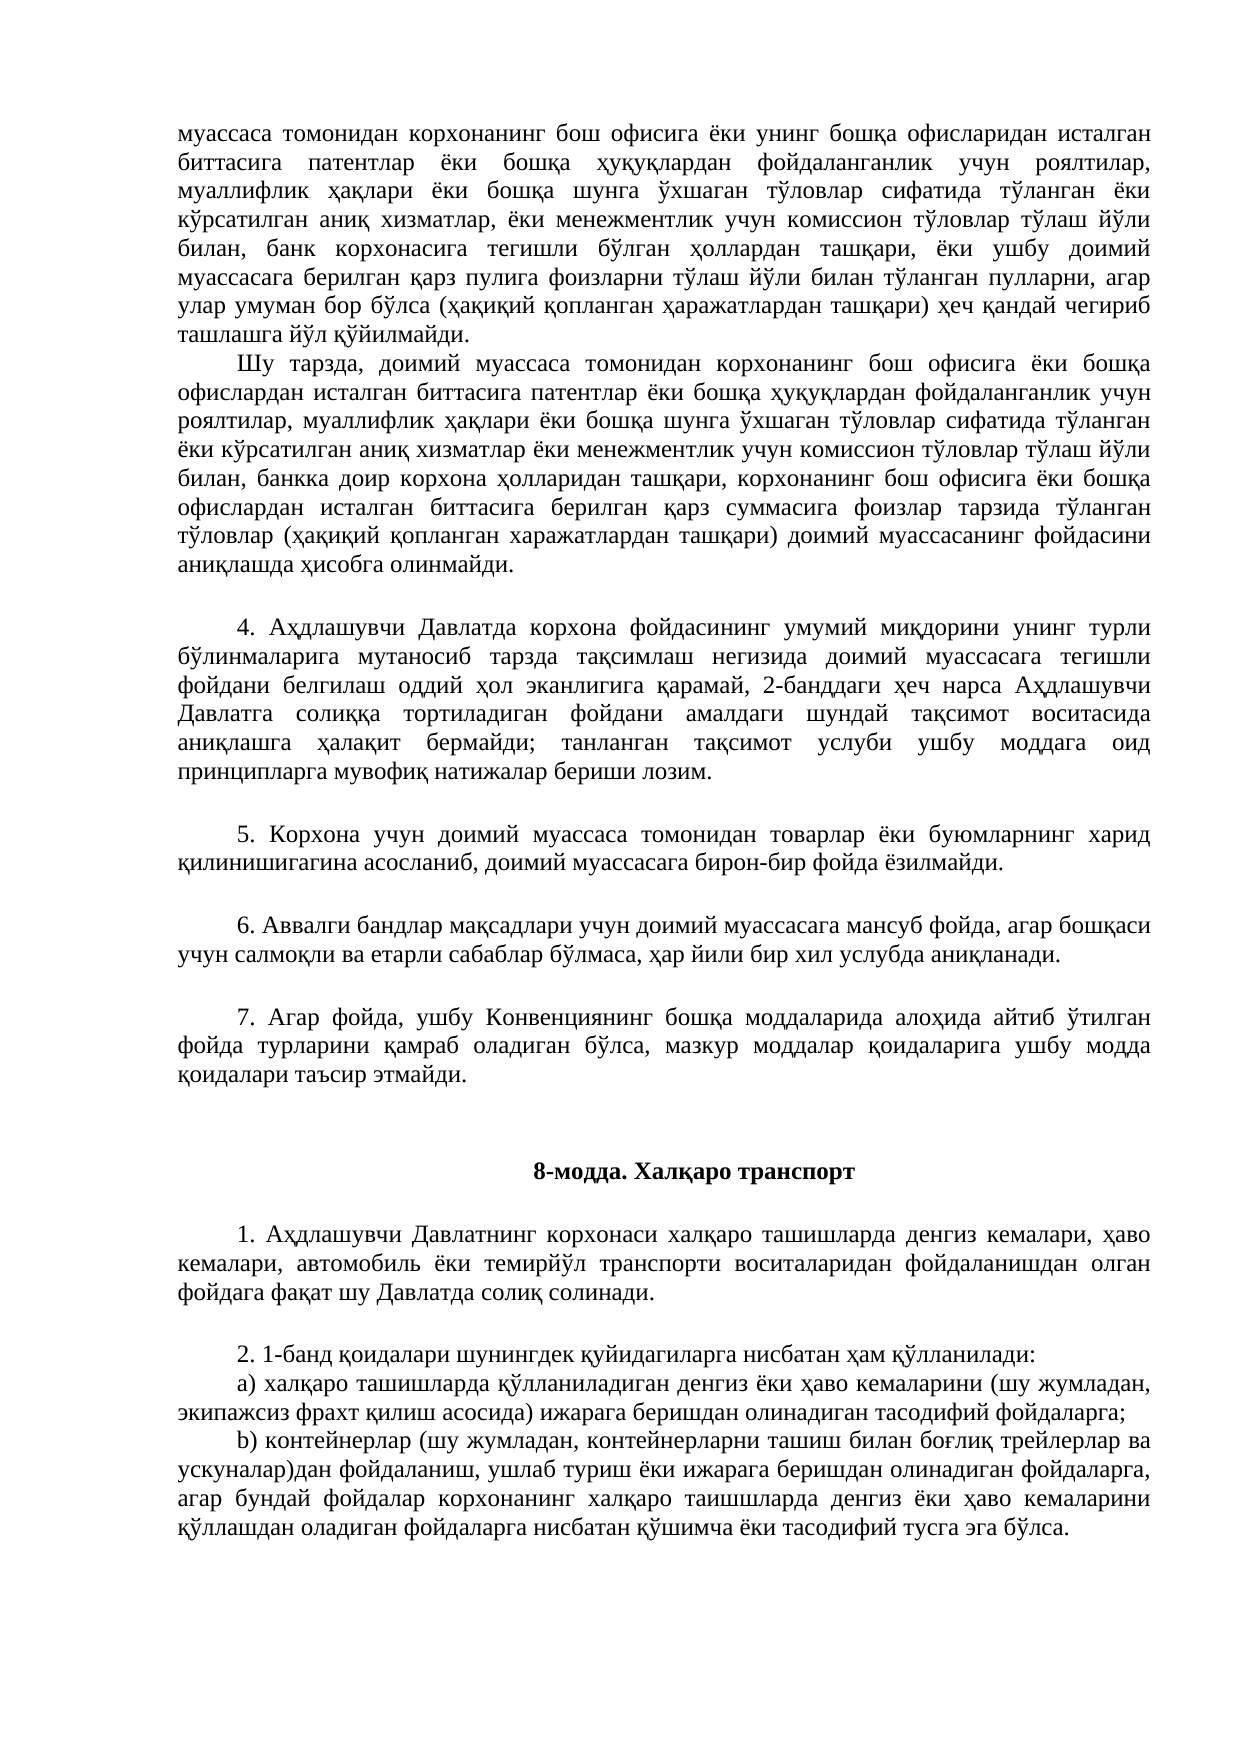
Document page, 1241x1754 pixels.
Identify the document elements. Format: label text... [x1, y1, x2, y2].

text 8-модда. Халқаро транспорт [177, 1156, 1152, 1185]
text 7. Агар фойда, ушбу Конвенциянинг бошқа моддаларида алоҳида айтиб ўтилган фойда турларини қамраб оладиган бўлса, мазкур моддалар қоидаларига ушбу модда қоидалари таъсир этмайди. [177, 1002, 1152, 1088]
text а) халқаро ташишларда қўлланиладиган денгиз ёки ҳаво кемаларини (шу жумладан, экипажсиз фрахт қилиш асосида) ижарага беришдан олинадиган тасодифий фойдаларга; [177, 1368, 1152, 1426]
text 2. 1-банд қоидалари шунингдек қуйидагиларга нисбатан ҳам қўлланилади: [177, 1339, 1152, 1368]
text 1. Аҳдлашувчи Давлатнинг корхонаси халқаро ташишларда денгиз кемалари, ҳаво кемалари, автомобиль ёки темирйўл транспорти воситаларидан фойдаланишдан олган фойдага фақат шу Давлатда солиқ солинади. [177, 1219, 1152, 1305]
text 5. Корхона учун доимий муассаса томонидан товарлар ёки буюмларнинг харид қилинишигагина асосланиб, доимий муассасага бирон-бир фойда ёзилмайди. [177, 819, 1152, 876]
text 6. Аввалги бандлар мақсадлари учун доимий муассасага мансуб фойда, агар бошқаси учун салмоқли ва етарли сабаблар бўлмаса, ҳар йили бир хил услубда аниқланади. [177, 910, 1152, 968]
text Шу тарзда, доимий муассаса томонидан корхонанинг бош офисига ёки бошқа офислардан исталган биттасига патентлар ёки бошқа ҳуқуқлардан фойдаланганлик учун роялтилар, муаллифлик ҳақлари ёки бошқа шунга ўхшаган тўловлар сифатида тўланган ёки кўрсатилган аниқ хизматлар ёки менежментлик учун комиссион тўловлар тўлаш йўли билан, банкка доир корхона ҳолларидан ташқари, корхонанинг бош офисига ёки бошқа офислардан исталган биттасига берилган қарз суммасига фоизлар тарзида тўланган тўловлар (ҳақиқий қопланган харажатлардан ташқари) доимий муассасанинг фойдасини аниқлашда ҳисобга олинмайди. [177, 348, 1152, 578]
text b) контейнерлар (шу жумладан, контейнерларни ташиш билан боғлиқ трейлерлар ва ускуналар)дан фойдаланиш, ушлаб туриш ёки ижарага беришдан олинадиган фойдаларга, агар бундай фойдалар корхонанинг халқаро таишшларда денгиз ёки ҳаво кемаларини қўллашдан оладиган фойдаларга нисбатан қўшимча ёки тасодифий тусга эга бўлса. [177, 1426, 1152, 1541]
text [177, 118, 1152, 348]
text 4. Аҳдлашувчи Давлатда корхона фойдасининг умумий миқдорини унинг турли бўлинмаларига мутаносиб тарзда тақсимлаш негизида доимий муассасага тегишли фойдани белгилаш оддий ҳол эканлигига қарамай, 2-банддаги ҳеч нарса Аҳдлашувчи Давлатга солиққа тортиладиган фойдани амалдаги шундай тақсимот воситасида аниқлашга ҳалақит бермайди; танланган тақсимот услуби ушбу моддага оид принципларга мувофиқ натижалар бериши лозим. [177, 612, 1152, 785]
